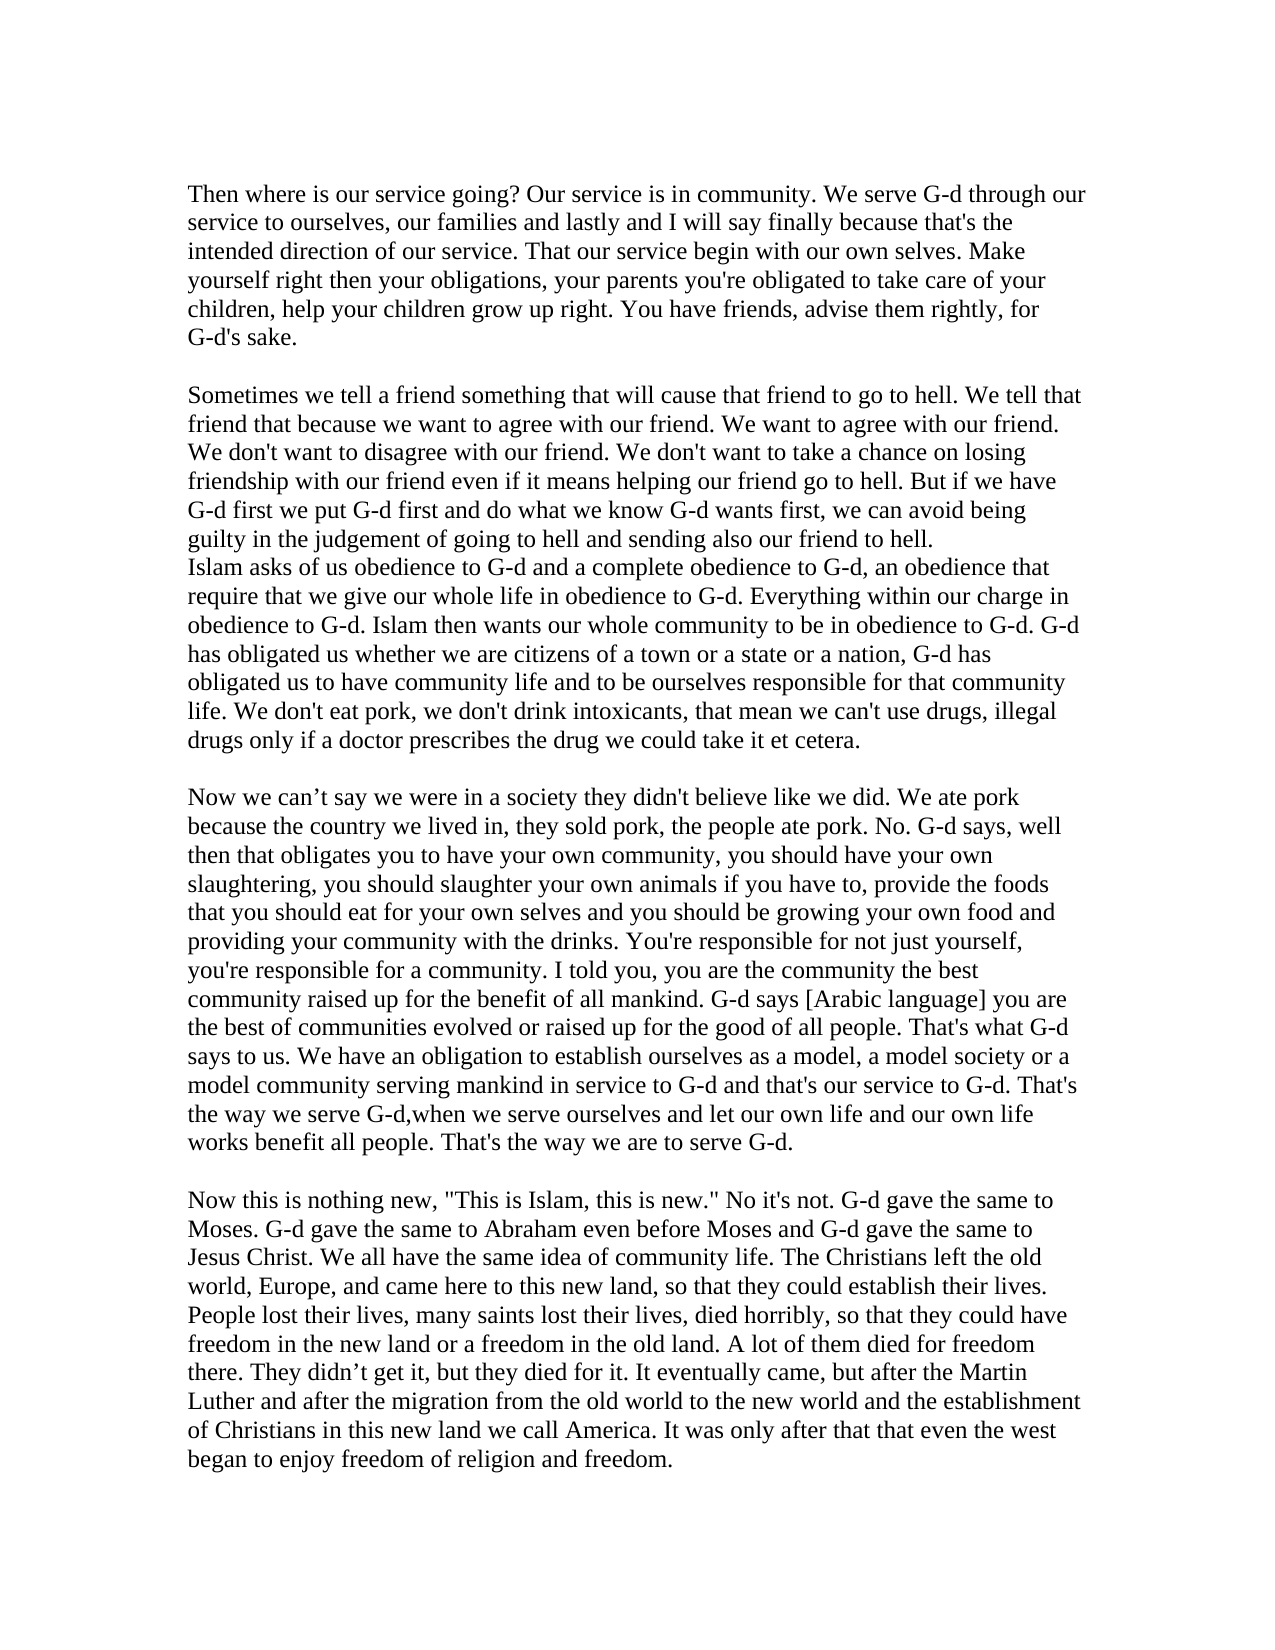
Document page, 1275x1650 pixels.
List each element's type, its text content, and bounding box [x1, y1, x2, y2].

text G-d's sake. [187, 322, 1087, 351]
text Sometimes we tell a friend something that will cause that friend to go to hell. We tell that friend that because we want to agree with our friend. We want to agree with our friend. We don't want to disagree with our friend. We don't want to take a chance on losing friendship with our friend even if it means helping our friend go to hell. But if we have G-d first we put G-d first and do what we know G-d wants first, we can avoid being guilty in the judgement of going to hell and sending also our friend to hell. [187, 380, 1087, 552]
text Then where is our service going? Our service is in community. We serve G-d through our service to ourselves, our families and lastly and I will say finally because that's the intended direction of our service. That our service begin with our own selves. Make yourself right then your obligations, your parents you're obligated to take care of your children, help your children grow up right. You have friends, advise them rightly, for [187, 179, 1087, 322]
text Now this is nothing new, "This is Islam, this is new." No it's not. G-d gave the same to Moses. G-d gave the same to Abraham even before Moses and G-d gave the same to Jesus Christ. We all have the same idea of community life. The Christians left the old world, Europe, and came here to this new land, so that they could establish their lives. People lost their lives, many saints lost their lives, died horribly, so that they could have freedom in the new land or a freedom in the old land. A lot of them died for freedom there. They didn’t get it, but they died for it. It eventually came, but after the Martin Luther and after the migration from the old world to the new world and the establishment of Christians in this new land we call America. It was only after that that even the west began to enjoy freedom of religion and freedom. [187, 1185, 1087, 1472]
text Islam asks of us obedience to G-d and a complete obedience to G-d, an obedience that require that we give our whole life in obedience to G-d. Everything within our charge in obedience to G-d. Islam then wants our whole community to be in obedience to G-d. G-d has obligated us whether we are citizens of a town or a state or a nation, G-d has obligated us to have community life and to be ourselves responsible for that community life. We don't eat pork, we don't drink intoxicants, that mean we can't use drugs, illegal drugs only if a doctor prescribes the drug we could take it et cetera. [187, 552, 1087, 754]
text Now we can’t say we were in a society they didn't believe like we did. We ate pork because the country we lived in, they sold pork, the people ate pork. No. G-d says, well then that obligates you to have your own community, you should have your own slaughtering, you should slaughter your own animals if you have to, provide the foods that you should eat for your own selves and you should be growing your own food and providing your community with the drinks. You're responsible for not just yourself, you're responsible for a community. I told you, you are the community the best community raised up for the benefit of all mankind. G-d says [Arabic language] you are the best of communities evolved or raised up for the good of all people. That's what G-d says to us. We have an obligation to establish ourselves as a model, a model society or a model community serving mankind in service to G-d and that's our service to G-d. That's the way we serve G-d,when we serve ourselves and let our own life and our own life works benefit all people. That's the way we are to serve G-d. [187, 782, 1087, 1156]
